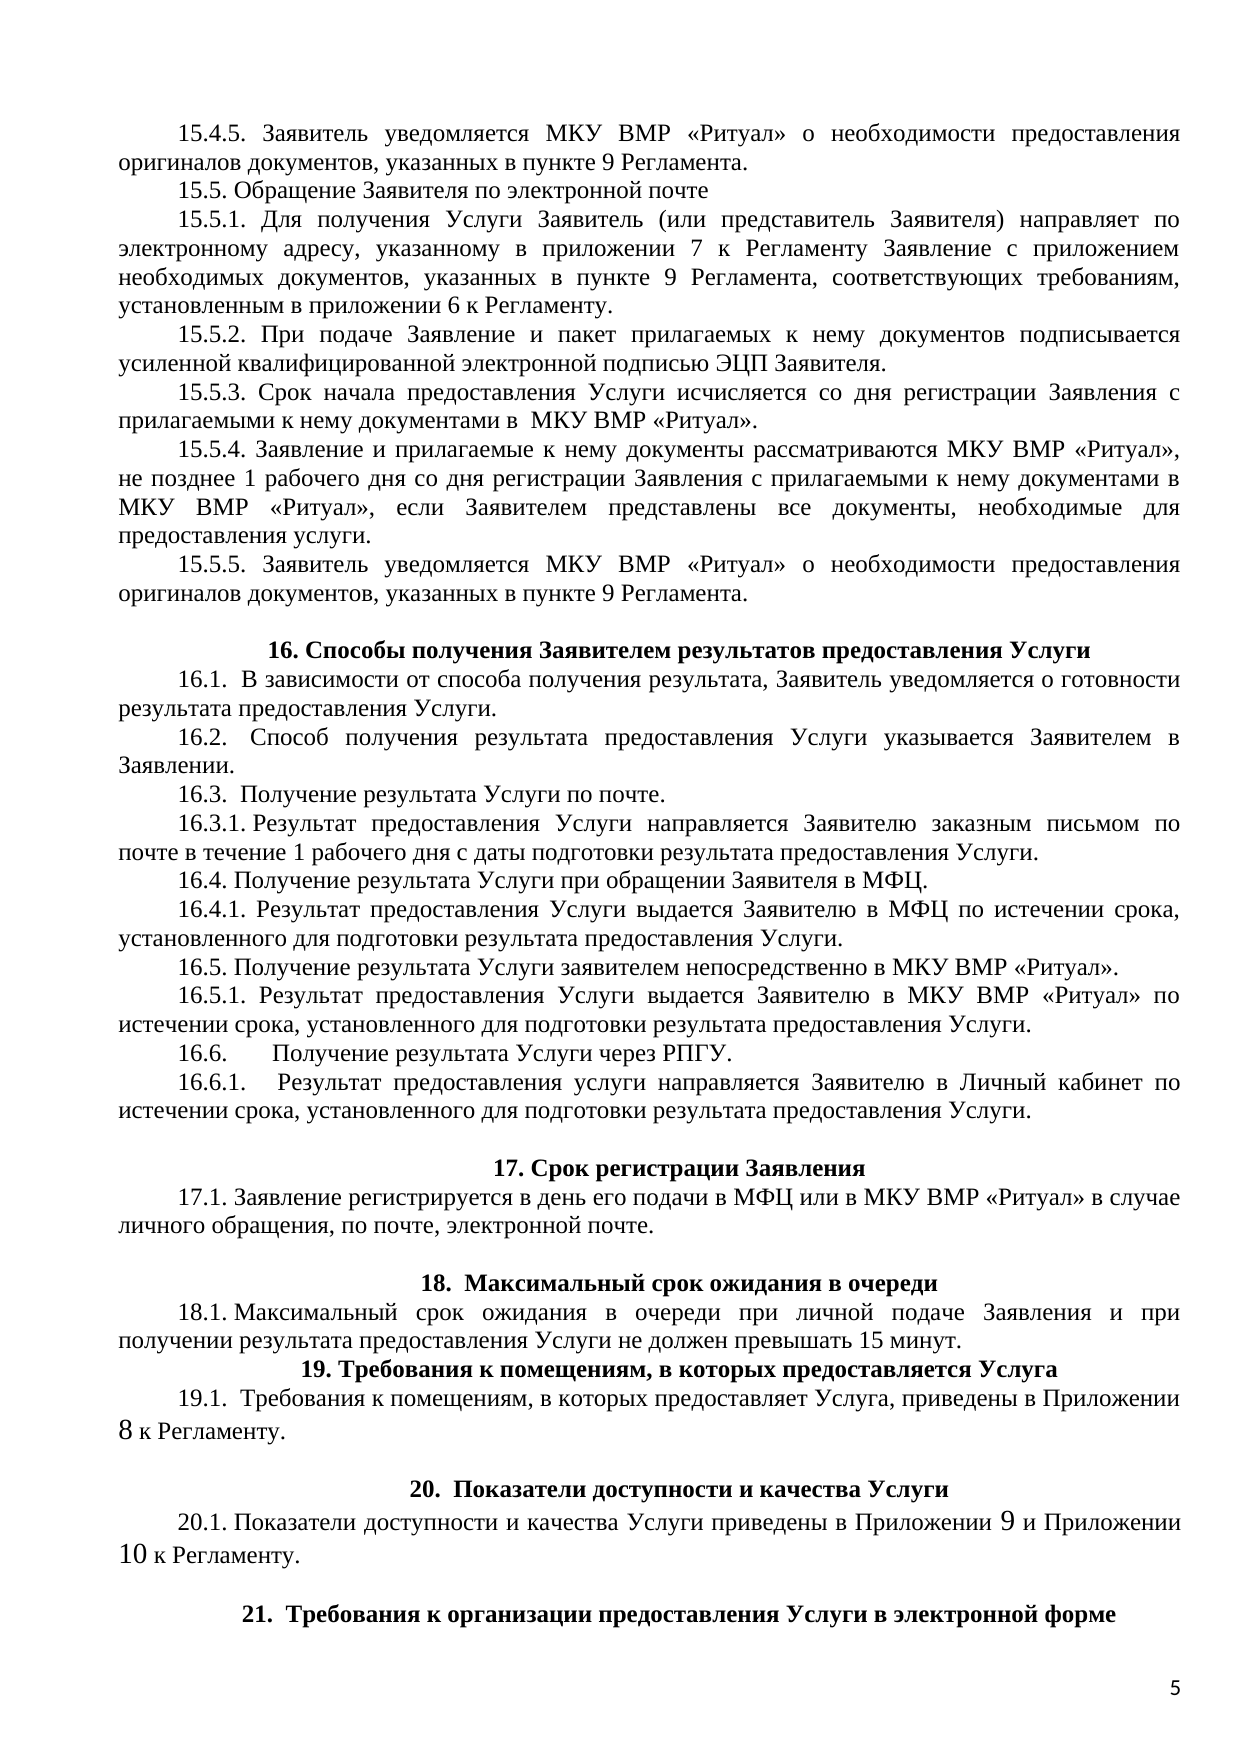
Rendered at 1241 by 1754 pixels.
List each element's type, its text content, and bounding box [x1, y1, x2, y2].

text Способы получения Заявителем результатов предоставления Услуги [118, 636, 1181, 664]
text Требования к помещениям, в которых предоставляется Услуга [118, 1354, 1181, 1383]
text Срок регистрации Заявления [118, 1153, 1181, 1182]
text 15.5.1. Для получения Услуги Заявитель (или представитель Заявителя) направляет по электронному адресу, указанному в приложении 7 к Регламенту Заявление с приложением необходимых документов, указанных в пункте 9 Регламента, соответствующих требованиям, установленным в приложении 6 к Регламенту. [118, 204, 1181, 319]
list 16.6. Получение результата Услуги через РПГУ. [118, 1038, 1181, 1067]
list 16.5. Получение результата Услуги заявителем непосредственно в МКУ ВМР «Ритуал». [118, 952, 1181, 981]
text Требования к организации предоставления Услуги в электронной форме [118, 1599, 1181, 1627]
list 16.4.1. Результат предоставления Услуги выдается Заявителю в МФЦ по истечении срока, установленного для подготовки результата предоставления Услуги. [118, 894, 1181, 952]
text Максимальный срок ожидания в очереди при личной подаче Заявления и при получении результата предоставления Услуги не должен превышать 15 минут. [118, 1297, 1181, 1354]
list 16.4. Получение результата Услуги при обращении Заявителя в МФЦ. [118, 866, 1181, 894]
text Показатели доступности и качества Услуги приведены в Приложении 9 и Приложении 10 к Регламенту. [118, 1503, 1181, 1570]
text 15.4.5. Заявитель уведомляется МКУ ВМР «Ритуал» о необходимости предоставления оригиналов документов, указанных в пункте 9 Регламента. [118, 118, 1181, 176]
text 15.5.3. Срок начала предоставления Услуги исчисляется со дня регистрации Заявления с прилагаемыми к нему документами в МКУ ВМР «Ритуал». [118, 377, 1181, 434]
text 15.5.4. Заявление и прилагаемые к нему документы рассматриваются МКУ ВМР «Ритуал», не позднее 1 рабочего дня со дня регистрации Заявления с прилагаемыми к нему документами в МКУ ВМР «Ритуал», если Заявителем представлены все документы, необходимые для предоставления услуги. [118, 434, 1181, 549]
text Результат предоставления Услуги направляется Заявителю заказным письмом по почте в течение 1 рабочего дня с даты подготовки результата предоставления Услуги. [118, 808, 1181, 866]
list 16.5.1. Результат предоставления Услуги выдается Заявителю в МКУ ВМР «Ритуал» по истечении срока, установленного для подготовки результата предоставления Услуги. [118, 981, 1181, 1038]
text Получение результата Услуги по почте. [118, 779, 1181, 808]
text Показатели доступности и качества Услуги [118, 1474, 1181, 1503]
text 15.5. Обращение Заявителя по электронной почте [118, 176, 1181, 204]
text Заявление регистрируется в день его подачи в МФЦ или в МКУ ВМР «Ритуал» в случае личного обращения, по почте, электронной почте. [118, 1182, 1181, 1239]
text 15.5.5. Заявитель уведомляется МКУ ВМР «Ритуал» о необходимости предоставления оригиналов документов, указанных в пункте 9 Регламента. [118, 549, 1181, 607]
list 16.6.1. Результат предоставления услуги направляется Заявителю в Личный кабинет по истечении срока, установленного для подготовки результата предоставления Услуги. [118, 1067, 1181, 1124]
text 15.5.2. При подаче Заявление и пакет прилагаемых к нему документов подписывается усиленной квалифицированной электронной подписью ЭЦП Заявителя. [118, 319, 1181, 377]
text В зависимости от способа получения результата, Заявитель уведомляется о готовности результата предоставления Услуги. [118, 664, 1181, 722]
text Требования к помещениям, в которых предоставляет Услуга, приведены в Приложении 8 к Регламенту. [118, 1383, 1181, 1445]
text Максимальный срок ожидания в очереди [118, 1268, 1181, 1297]
text Способ получения результата предоставления Услуги указывается Заявителем в Заявлении. [118, 722, 1181, 779]
